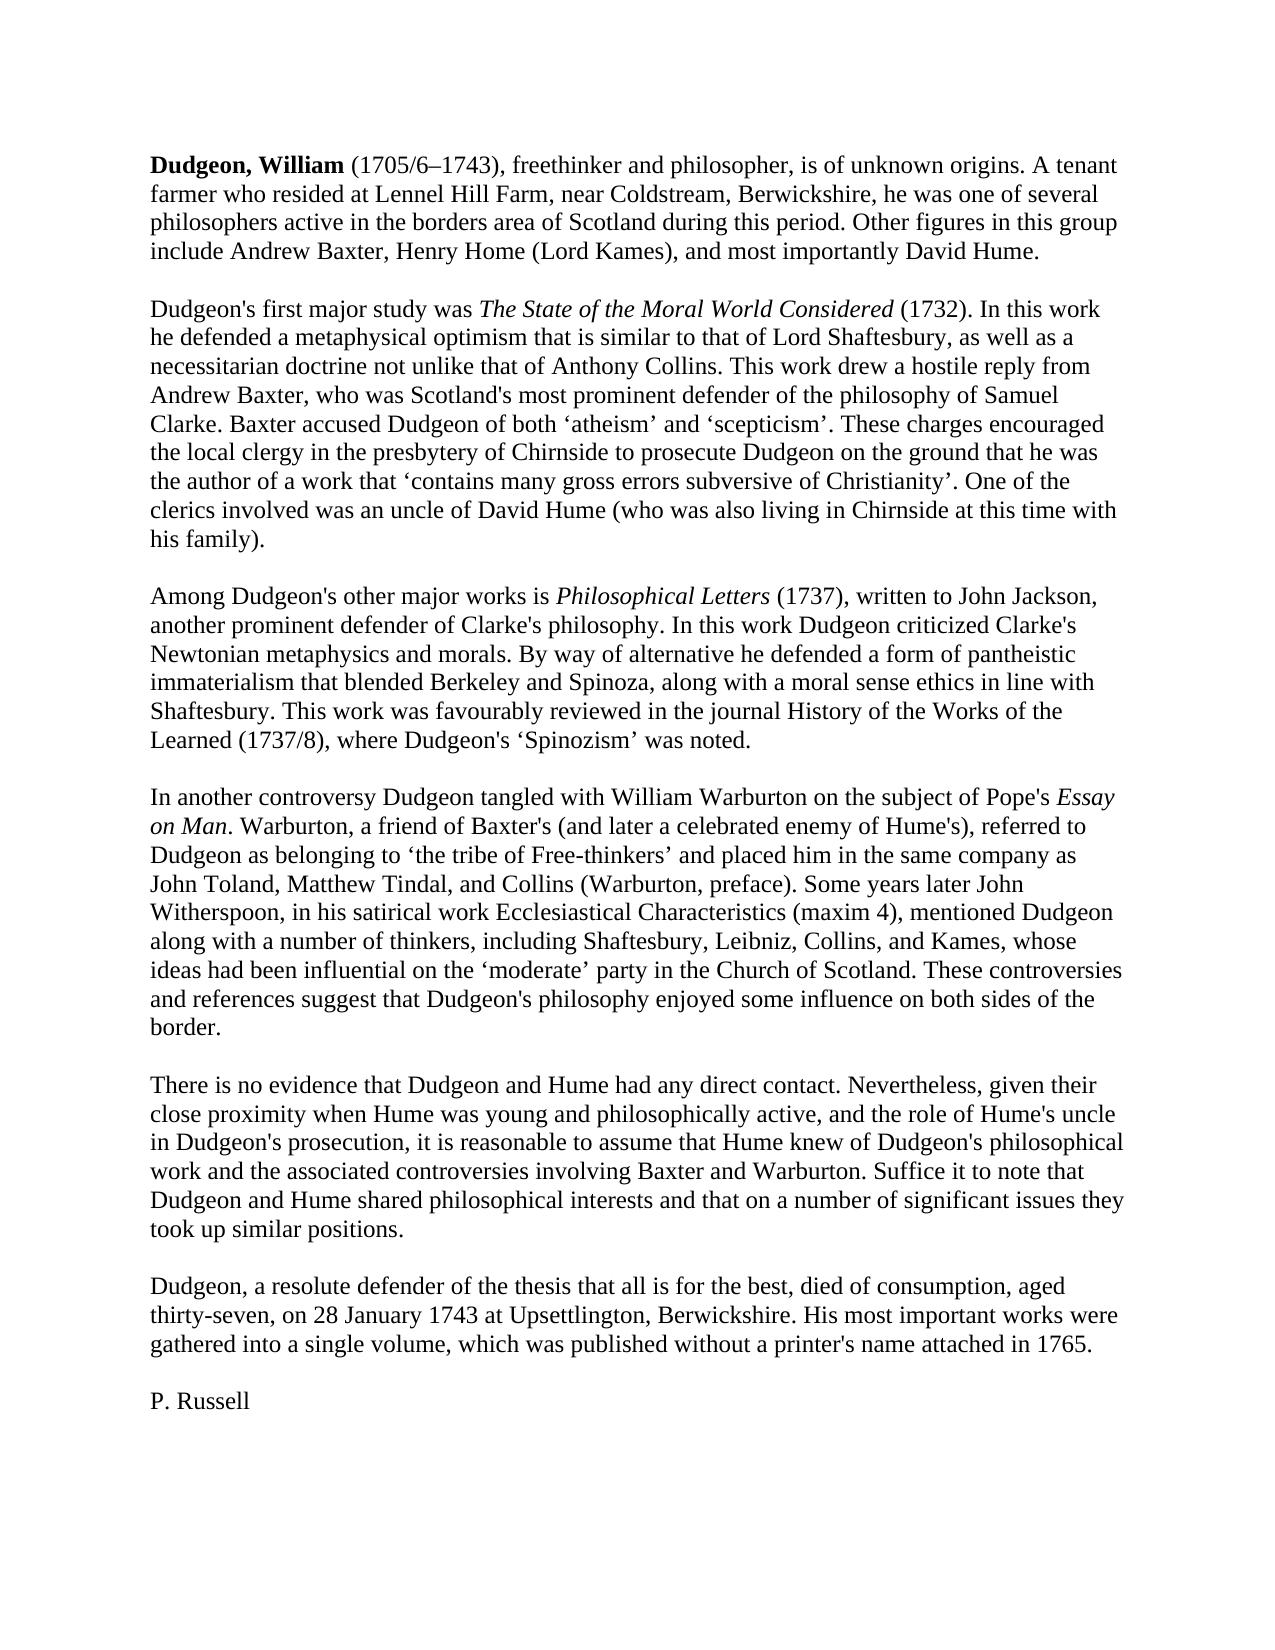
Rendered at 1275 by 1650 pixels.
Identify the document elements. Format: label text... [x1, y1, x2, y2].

text Dudgeon, William (1705/6–1743), freethinker and philosopher, is of unknown origins. A tenant farmer who resided at Lennel Hill Farm, near Coldstream, Berwickshire, he was one of several philosophers active in the borders area of Scotland during this period. Other figures in this group include Andrew Baxter, Henry Home (Lord Kames), and most importantly David Hume. Dudgeon's first major study was The State of the Moral World Considered (1732). In this work he defended a metaphysical optimism that is similar to that of Lord Shaftesbury, as well as a necessitarian doctrine not unlike that of Anthony Collins. This work drew a hostile reply from Andrew Baxter, who was Scotland's most prominent defender of the philosophy of Samuel Clarke. Baxter accused Dudgeon of both ‘atheism’ and ‘scepticism’. These charges encouraged the local clergy in the presbytery of Chirnside to prosecute Dudgeon on the ground that he was the author of a work that ‘contains many gross errors subversive of Christianity’. One of the clerics involved was an uncle of David Hume (who was also living in Chirnside at this time with his family). Among Dudgeon's other major works is Philosophical Letters (1737), written to John Jackson, another prominent defender of Clarke's philosophy. In this work Dudgeon criticized Clarke's Newtonian metaphysics and morals. By way of alternative he defended a form of pantheistic immaterialism that blended Berkeley and Spinoza, along with a moral sense ethics in line with Shaftesbury. This work was favourably reviewed in the journal History of the Works of the Learned (1737/8), where Dudgeon's ‘Spinozism’ was noted. In another controversy Dudgeon tangled with William Warburton on the subject of Pope's Essay on Man. Warburton, a friend of Baxter's (and later a celebrated enemy of Hume's), referred to Dudgeon as belonging to ‘the tribe of Free-thinkers’ and placed him in the same company as John Toland, Matthew Tindal, and Collins (Warburton, preface). Some years later John Witherspoon, in his satirical work Ecclesiastical Characteristics (maxim 4), mentioned Dudgeon along with a number of thinkers, including Shaftesbury, Leibniz, Collins, and Kames, whose ideas had been influential on the ‘moderate’ party in the Church of Scotland. These controversies and references suggest that Dudgeon's philosophy enjoyed some influence on both sides of the border. There is no evidence that Dudgeon and Hume had any direct contact. Nevertheless, given their close proximity when Hume was young and philosophically active, and the role of Hume's uncle in Dudgeon's prosecution, it is reasonable to assume that Hume knew of Dudgeon's philosophical work and the associated controversies involving Baxter and Warburton. Suffice it to note that Dudgeon and Hume shared philosophical interests and that on a number of significant issues they took up similar positions. Dudgeon, a resolute defender of the thesis that all is for the best, died of consumption, aged thirty-seven, on 28 January 1743 at Upsettlington, Berwickshire. His most important works were gathered into a single volume, which was published without a printer's name attached in 1765. P. Russell [150, 150, 1125, 1415]
